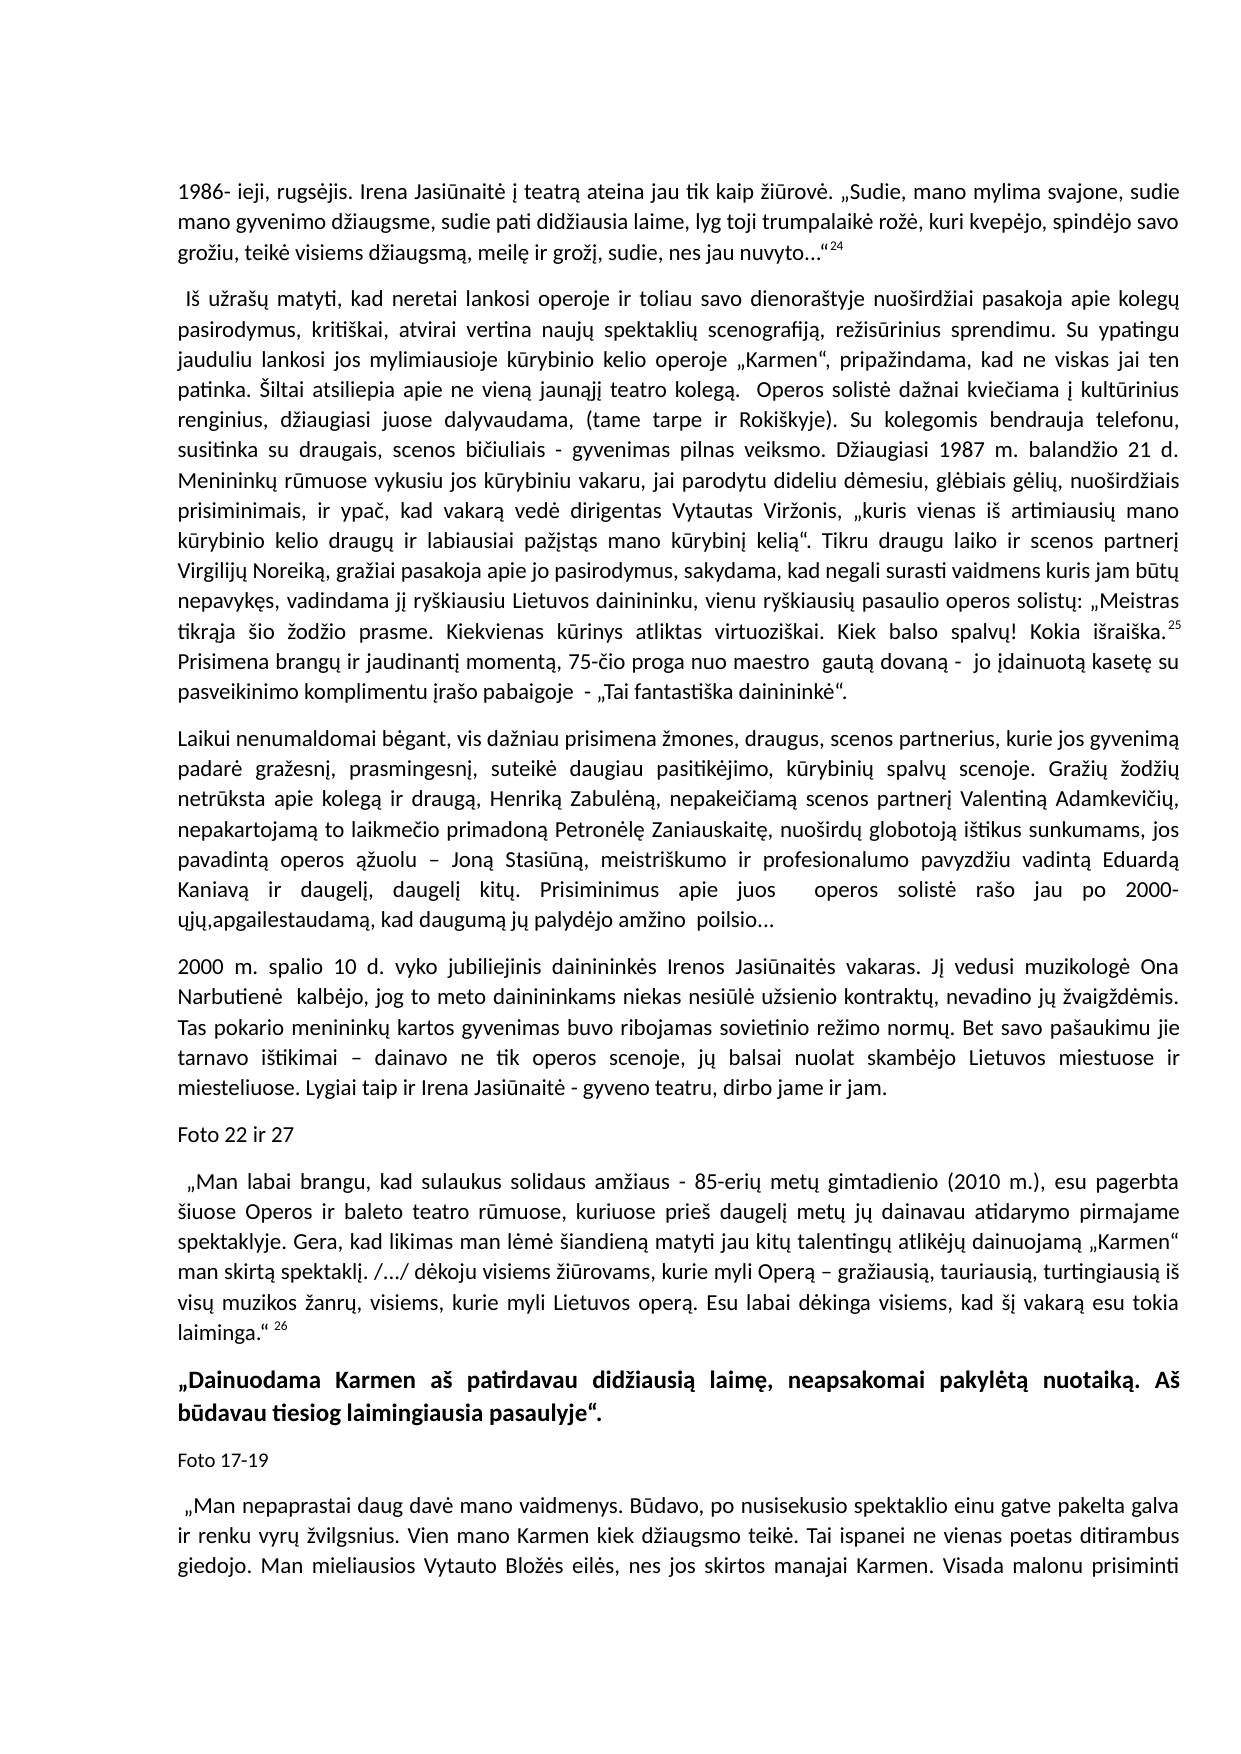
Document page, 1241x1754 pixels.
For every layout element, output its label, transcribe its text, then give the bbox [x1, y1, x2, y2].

text 2000 m. spalio 10 d. vyko jubiliejinis dainininkės Irenos Jasiūnaitės vakaras. Jį vedusi muzikologė Ona Narbutienė kalbėjo, jog to meto dainininkams niekas nesiūlė užsienio kontraktų, nevadino jų žvaigždėmis. Tas pokario menininkų kartos gyvenimas buvo ribojamas sovietinio režimo normų. Bet savo pašaukimu jie tarnavo ištikimai – dainavo ne tik operos scenoje, jų balsai nuolat skambėjo Lietuvos miestuose ir miesteliuose. Lygiai taip ir Irena Jasiūnaitė - gyveno teatru, dirbo jame ir jam. [177, 952, 1181, 1101]
text Foto 22 ir 27 [177, 1120, 1181, 1148]
text Laikui nenumaldomai bėgant, vis dažniau prisimena žmones, draugus, scenos partnerius, kurie jos gyvenimą padarė gražesnį, prasmingesnį, suteikė daugiau pasitikėjimo, kūrybinių spalvų scenoje. Gražių žodžių netrūksta apie kolegą ir draugą, Henriką Zabulėną, nepakeičiamą scenos partnerį Valentiną Adamkevičių, nepakartojamą to laikmečio primadoną Petronėlę Zaniauskaitę, nuoširdų globotoją ištikus sunkumams, jos pavadintą operos ąžuolu – Joną Stasiūną, meistriškumo ir profesionalumo pavyzdžiu vadintą Eduardą Kaniavą ir daugelį, daugelį kitų. Prisiminimus apie juos operos solistė rašo jau po 2000-ųjų,apgailestaudamą, kad daugumą jų palydėjo amžino poilsio... [177, 724, 1181, 933]
text Foto 17-19 [177, 1447, 1181, 1473]
text „Dainuodama Karmen aš patirdavau didžiausią laimę, neapsakomai pakylėtą nuotaiką. Aš būdavau tiesiog laimingiausia pasaulyje“. [177, 1365, 1181, 1428]
text Iš užrašų matyti, kad neretai lankosi operoje ir toliau savo dienoraštyje nuoširdžiai pasakoja apie kolegų pasirodymus, kritiškai, atvirai vertina naujų spektaklių scenografiją, režisūrinius sprendimu. Su ypatingu jauduliu lankosi jos mylimiausioje kūrybinio kelio operoje „Karmen“, pripažindama, kad ne viskas jai ten patinka. Šiltai atsiliepia apie ne vieną jaunąjį teatro kolegą. Operos solistė dažnai kviečiama į kultūrinius renginius, džiaugiasi juose dalyvaudama, (tame tarpe ir Rokiškyje). Su kolegomis bendrauja telefonu, susitinka su draugais, scenos bičiuliais - gyvenimas pilnas veiksmo. Džiaugiasi 1987 m. balandžio 21 d. Menininkų rūmuose vykusiu jos kūrybiniu vakaru, jai parodytu dideliu dėmesiu, glėbiais gėlių, nuoširdžiais prisiminimais, ir ypač, kad vakarą vedė dirigentas Vytautas Viržonis, „kuris vienas iš artimiausių mano kūrybinio kelio draugų ir labiausiai pažįstąs mano kūrybinį kelią“. Tikru draugu laiko ir scenos partnerį Virgilijų Noreiką, gražiai pasakoja apie jo pasirodymus, sakydama, kad negali surasti vaidmens kuris jam būtų nepavykęs, vadindama jį ryškiausiu Lietuvos dainininku, vienu ryškiausių pasaulio operos solistų: „Meistras tikrąja šio žodžio prasme. Kiekvienas kūrinys atliktas virtuoziškai. Kiek balso spalvų! Kokia išraiška.25 Prisimena brangų ir jaudinantį momentą, 75-čio proga nuo maestro gautą dovaną - jo įdainuotą kasetę su pasveikinimo komplimentu įrašo pabaigoje - „Tai fantastiška dainininkė“. [177, 284, 1181, 705]
text 1986- ieji, rugsėjis. Irena Jasiūnaitė į teatrą ateina jau tik kaip žiūrovė. „Sudie, mano mylima svajone, sudie mano gyvenimo džiaugsme, sudie pati didžiausia laime, lyg toji trumpalaikė rožė, kuri kvepėjo, spindėjo savo grožiu, teikė visiems džiaugsmą, meilę ir grožį, sudie, nes jau nuvyto...“24 [177, 177, 1181, 266]
text „Man labai brangu, kad sulaukus solidaus amžiaus - 85-erių metų gimtadienio (2010 m.), esu pagerbta šiuose Operos ir baleto teatro rūmuose, kuriuose prieš daugelį metų jų dainavau atidarymo pirmajame spektaklyje. Gera, kad likimas man lėmė šiandieną matyti jau kitų talentingų atlikėjų dainuojamą „Karmen“ man skirtą spektaklį. /.../ dėkoju visiems žiūrovams, kurie myli Operą – gražiausią, tauriausią, turtingiausią iš visų muzikos žanrų, visiems, kurie myli Lietuvos operą. Esu labai dėkinga visiems, kad šį vakarą esu tokia laiminga.“ 26 [177, 1167, 1181, 1346]
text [177, 1491, 1181, 1580]
